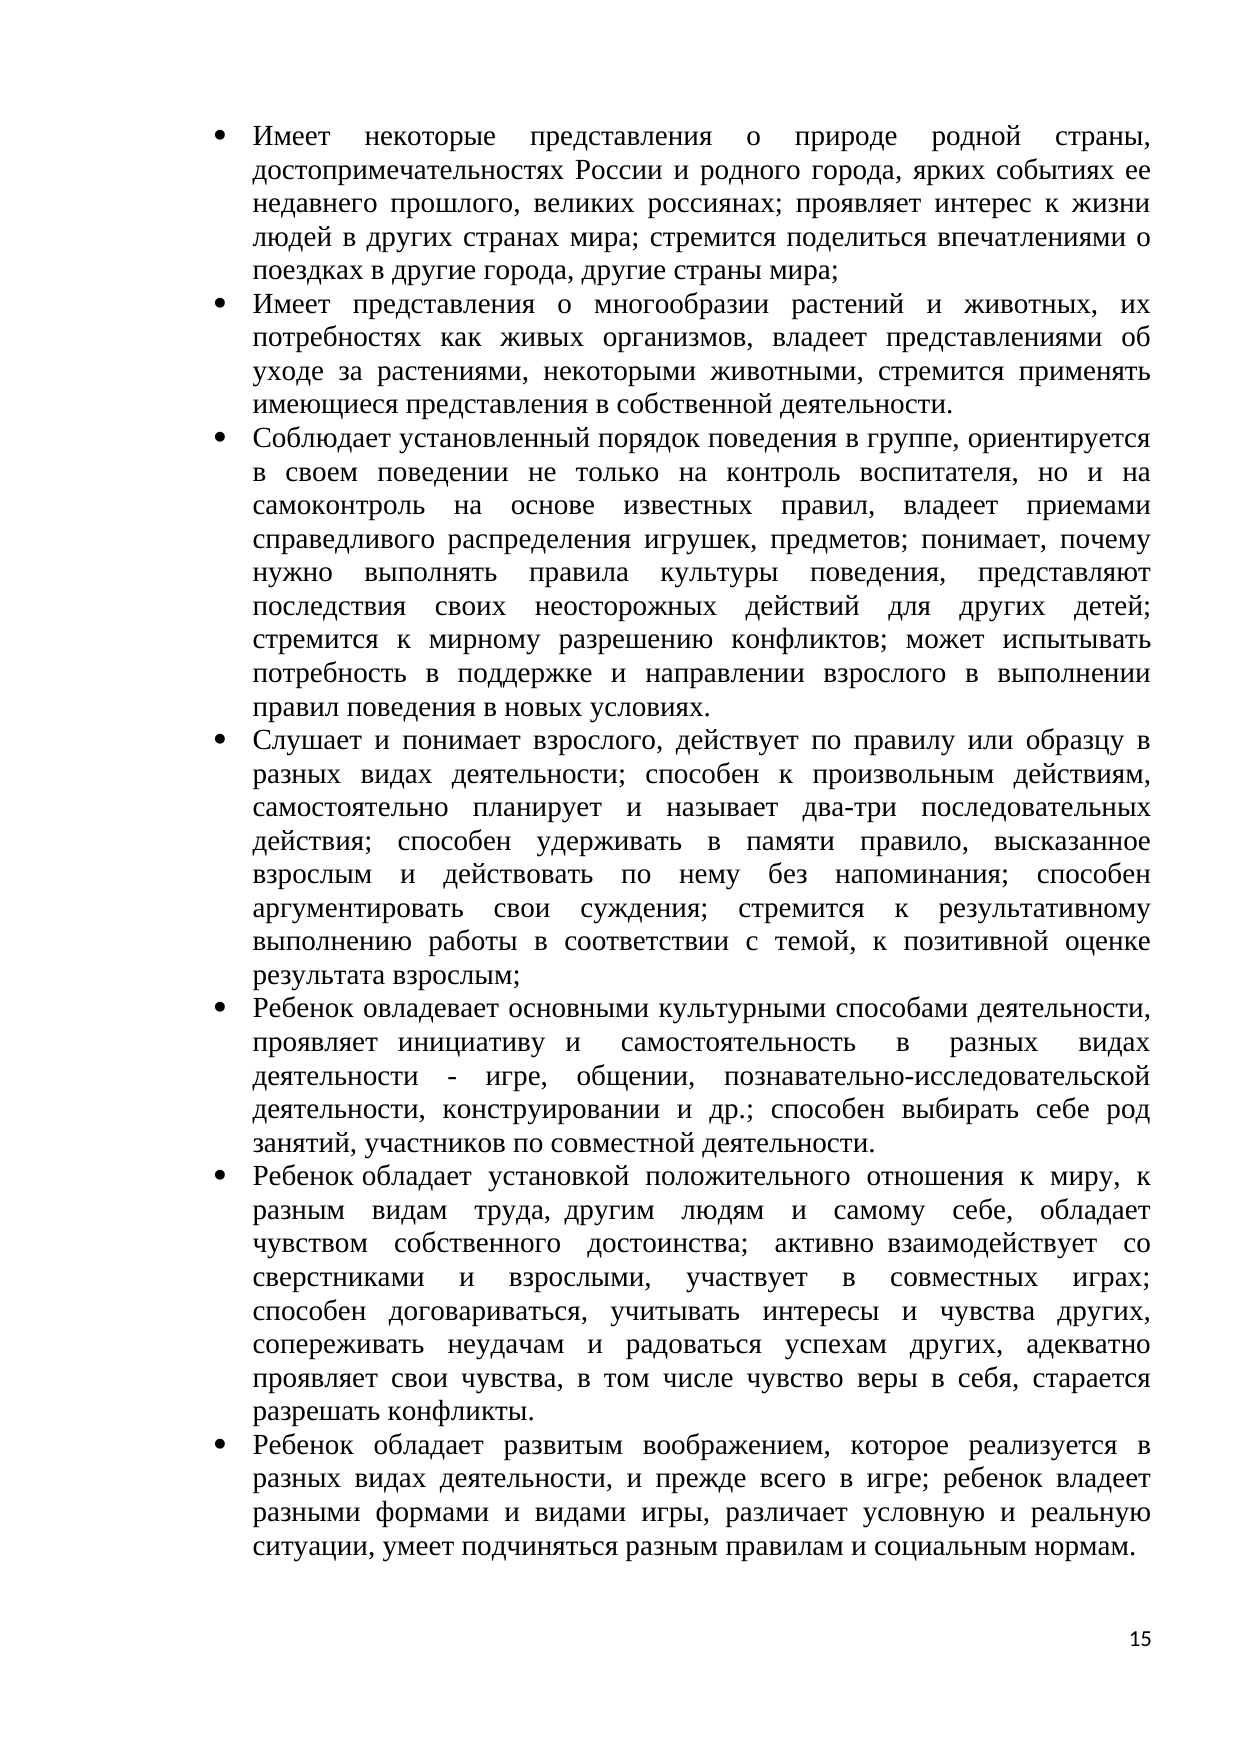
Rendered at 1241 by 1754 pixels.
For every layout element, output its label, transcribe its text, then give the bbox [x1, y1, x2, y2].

list Слушает и понимает взрослого, действует по правилу или образцу в разных видах деятельности; способен к произвольным действиям, самостоятельно планирует и называет два-три последовательных действия; способен удерживать в памяти правило, высказанное взрослым и действовать по нему без напоминания; способен аргументировать свои суждения; стремится к результативному выполнению работы в соответствии с темой, к позитивной оценке результата взрослым; [215, 722, 1152, 991]
list Соблюдает установленный порядок поведения в группе, ориентируется в своем поведении не только на контроль воспитателя, но и на самоконтроль на основе известных правил, владеет приемами справедливого распределения игрушек, предметов; понимает, почему нужно выполнять правила культуры поведения, представляют последствия своих неосторожных действий для других детей; стремится к мирному разрешению конфликтов; может испытывать потребность в поддержке и направлении взрослого в выполнении правил поведения в новых условиях. [215, 420, 1152, 722]
list Ребенок овладевает основными культурными способами деятельности, проявляет инициативу и самостоятельность в разных видах деятельности - игре, общении, познавательно-исследовательской деятельности, конструировании и др.; способен выбирать себе род занятий, участников по совместной деятельности. [215, 991, 1152, 1158]
list Ребенок обладает установкой положительного отношения к миру, к разным видам труда, другим людям и самому себе, обладает чувством собственного достоинства; активно взаимодействует со сверстниками и взрослыми, участвует в совместных играх; способен договариваться, учитывать интересы и чувства других, сопереживать неудачам и радоваться успехам других, адекватно проявляет свои чувства, в том числе чувство веры в себя, старается разрешать конфликты. [215, 1158, 1152, 1427]
list Имеет некоторые представления о природе родной страны, достопримечательностях России и родного города, ярких событиях ее недавнего прошлого, великих россиянах; проявляет интерес к жизни людей в других странах мира; стремится поделиться впечатлениями о поездках в другие города, другие страны мира; [215, 118, 1152, 286]
list Ребенок обладает развитым воображением, которое реализуется в разных видах деятельности, и прежде всего в игре; ребенок владеет разными формами и видами игры, различает условную и реальную ситуации, умеет подчиняться разным правилам и социальным нормам. [215, 1427, 1152, 1561]
list Имеет представления о многообразии растений и животных, их потребностях как живых организмов, владеет представлениями об уходе за растениями, некоторыми животными, стремится применять имеющиеся представления в собственной деятельности. [215, 286, 1152, 420]
